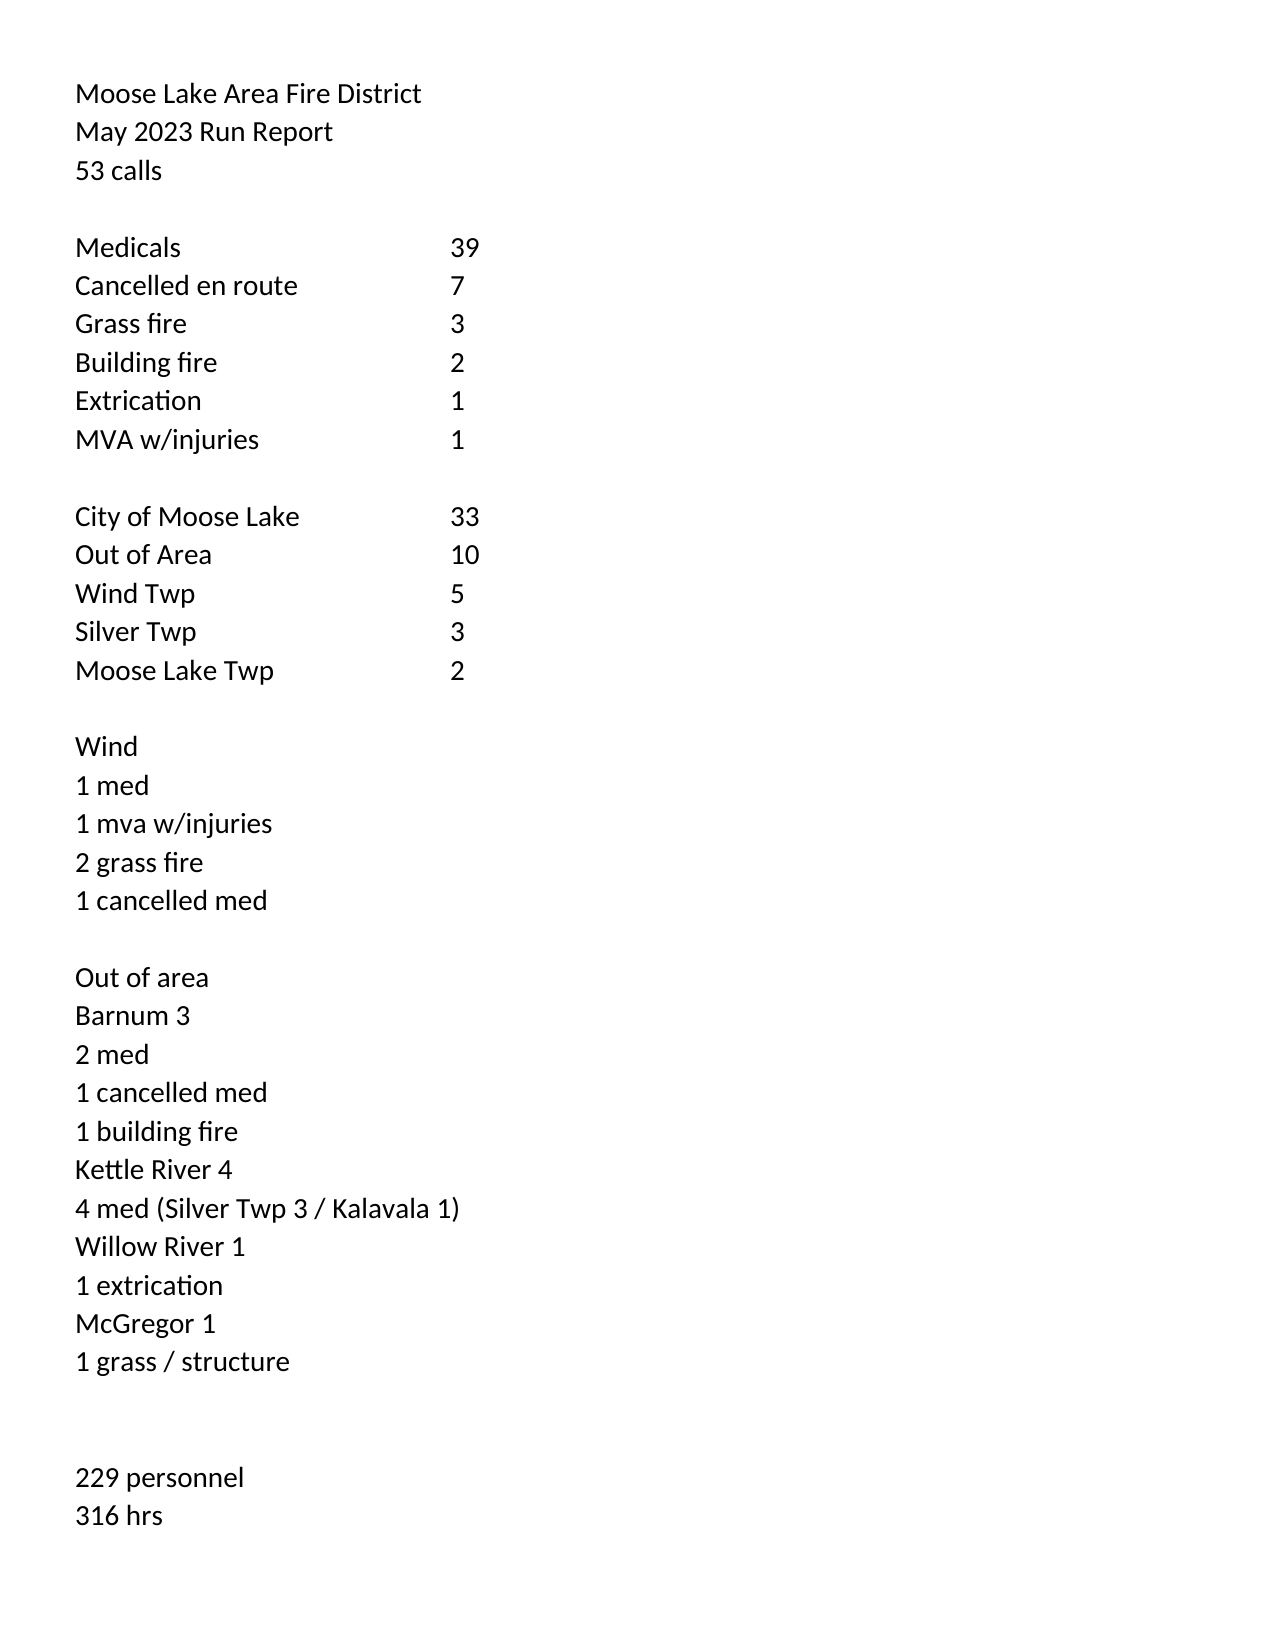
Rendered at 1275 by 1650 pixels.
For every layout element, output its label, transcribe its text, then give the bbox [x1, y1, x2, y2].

text 1 mva w/injuries [75, 805, 1200, 841]
text Silver Twp 3 [75, 613, 1200, 649]
text Moose Lake Twp 2 [75, 652, 1200, 687]
text 2 med [75, 1036, 1200, 1072]
text Barnum 3 [75, 997, 1200, 1033]
text Medicals 39 [75, 229, 1200, 264]
text Out of Area 10 [75, 536, 1200, 572]
text 2 grass fire [75, 844, 1200, 879]
text Building fire 2 [75, 344, 1200, 380]
text 4 med (Silver Twp 3 / Kalavala 1) [75, 1190, 1200, 1225]
text 1 extrication [75, 1267, 1200, 1302]
text Wind [75, 728, 1200, 764]
text 53 calls [75, 152, 1200, 187]
text 229 personnel [75, 1459, 1200, 1494]
text Kettle River 4 [75, 1151, 1200, 1187]
text Out of area [75, 959, 1200, 995]
text City of Moose Lake 33 [75, 498, 1200, 533]
text Extrication 1 [75, 382, 1200, 418]
text 1 grass / structure [75, 1343, 1200, 1379]
text Moose Lake Area Fire District [75, 75, 1200, 111]
text MVA w/injuries 1 [75, 421, 1200, 457]
text Cancelled en route 7 [75, 267, 1200, 303]
text Grass fire 3 [75, 306, 1200, 341]
text Wind Twp 5 [75, 575, 1200, 610]
text 1 building fire [75, 1113, 1200, 1148]
text 1 cancelled med [75, 882, 1200, 918]
text McGregor 1 [75, 1305, 1200, 1341]
text 316 hrs [75, 1497, 1200, 1533]
text Willow River 1 [75, 1228, 1200, 1264]
text 1 cancelled med [75, 1074, 1200, 1110]
text 1 med [75, 767, 1200, 802]
text May 2023 Run Report [75, 113, 1200, 149]
